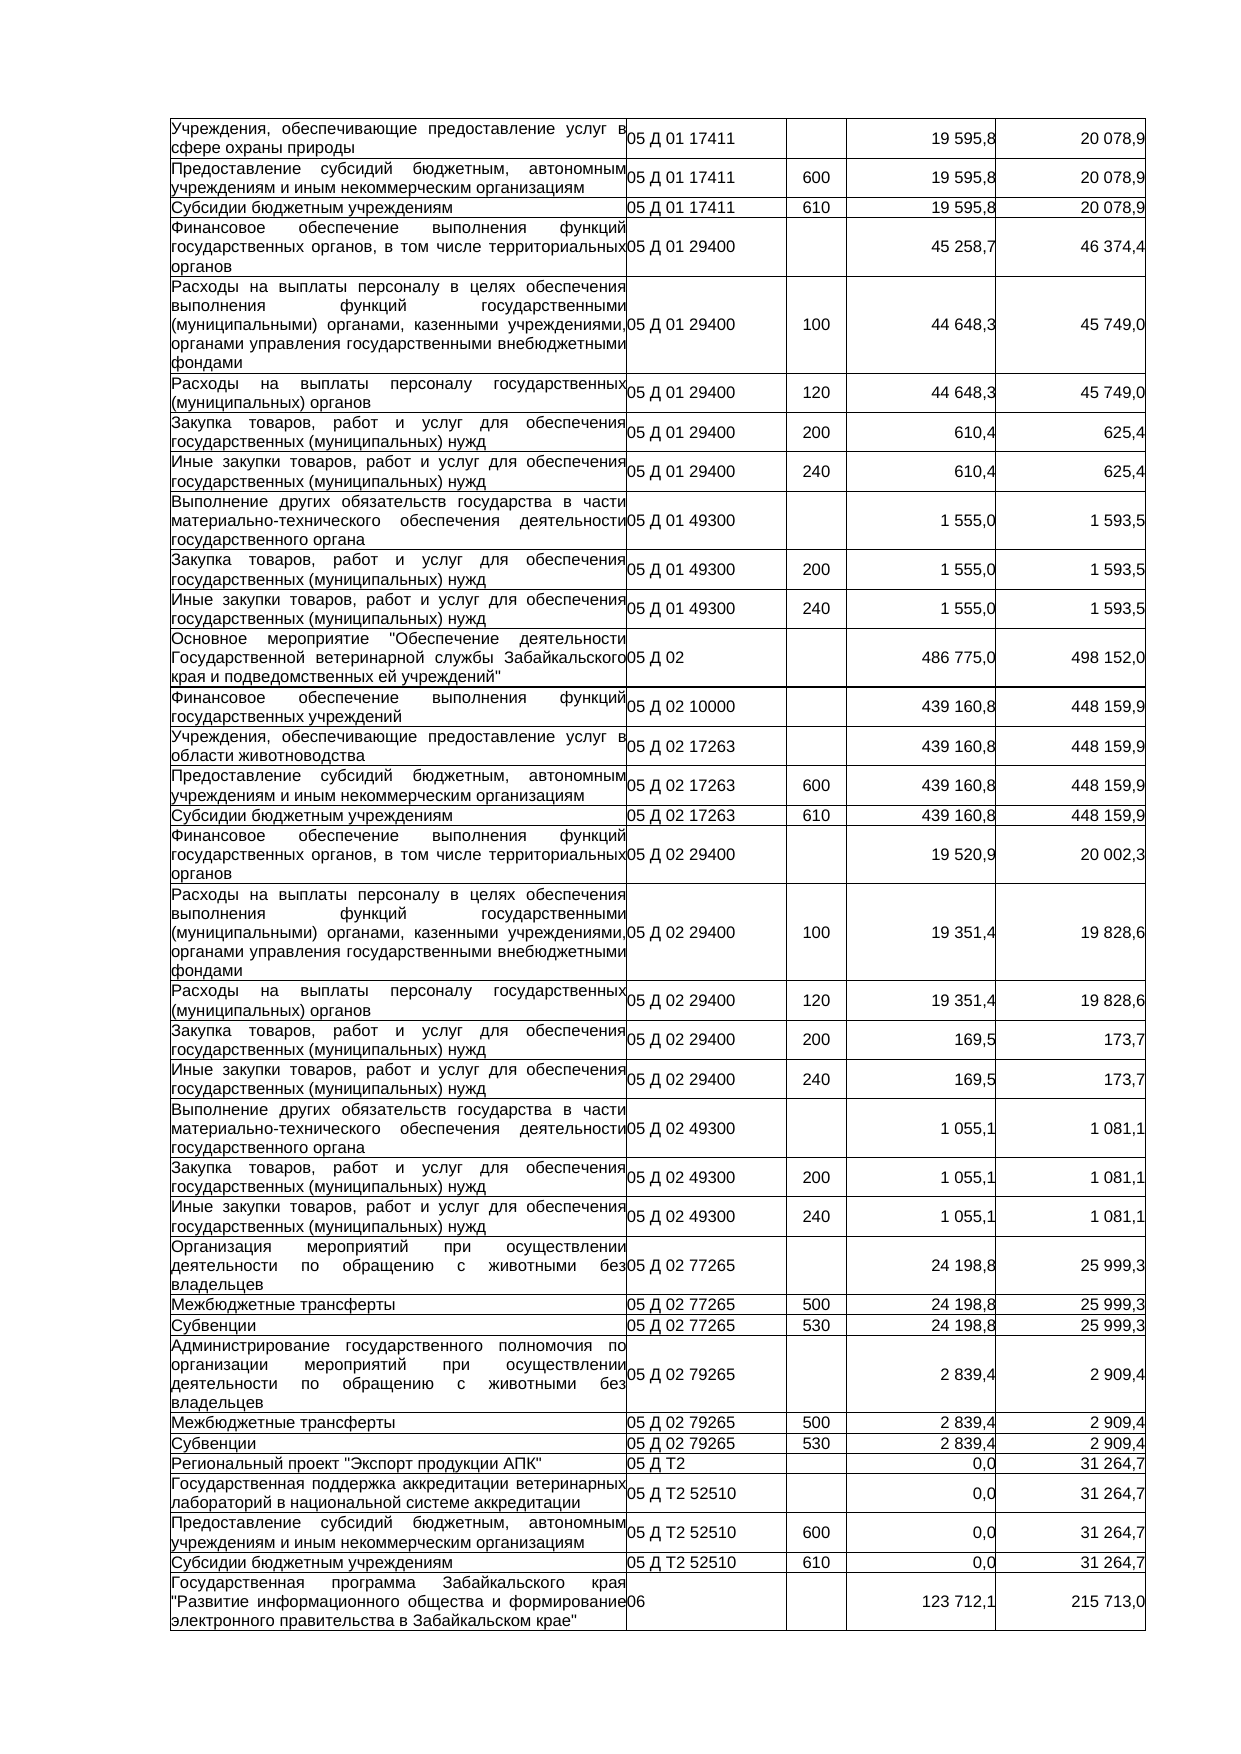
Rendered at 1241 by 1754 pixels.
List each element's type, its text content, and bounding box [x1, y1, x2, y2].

table_cell [787, 1573, 846, 1630]
table_cell 05 Д 02 29400 [627, 1060, 786, 1098]
table_cell Расходы на выплаты персоналу в целях обеспечения выполнения функций государственными (муниципальными) органами, казенными учреждениями, органами управления государственными внебюджетными фондами [171, 277, 626, 372]
table_cell 44 648,3 [847, 374, 995, 412]
table_cell 200 [787, 413, 846, 451]
table_cell [787, 629, 846, 686]
table_cell Учреждения, обеспечивающие предоставление услуг в сфере охраны природы [171, 119, 626, 157]
table_cell Субвенции [171, 1434, 626, 1453]
table_cell 500 [787, 1413, 846, 1432]
table_cell 25 999,3 [996, 1237, 1145, 1294]
table_cell Закупка товаров, работ и услуг для обеспечения государственных (муниципальных) нужд [171, 1158, 626, 1196]
table_cell 05 Д 01 29400 [627, 218, 786, 276]
table_cell 45 749,0 [996, 374, 1145, 412]
table_cell 05 Д 01 29400 [627, 452, 786, 491]
table_cell 169,5 [847, 1060, 995, 1098]
table_cell 120 [787, 374, 846, 412]
table_cell 1 555,0 [847, 492, 995, 549]
table_cell 2 839,4 [847, 1336, 995, 1412]
table_cell 05 Д 02 77265 [627, 1237, 786, 1294]
table_cell 06 [627, 1573, 786, 1630]
table_cell 1 055,1 [847, 1197, 995, 1236]
table_cell 600 [787, 1513, 846, 1552]
table_cell 1 593,5 [996, 550, 1145, 588]
table_cell Основное мероприятие "Обеспечение деятельности Государственной ветеринарной службы Забайкальского края и подведомственных ей учреждений" [171, 629, 626, 686]
table_cell [787, 218, 846, 276]
table_cell 486 775,0 [847, 629, 995, 686]
table_cell 05 Д 02 29400 [627, 826, 786, 883]
table_cell 45 258,7 [847, 218, 995, 276]
table_cell 530 [787, 1315, 846, 1334]
table_cell 19 351,4 [847, 981, 995, 1019]
table_cell 0,0 [847, 1513, 995, 1552]
table_cell 25 999,3 [996, 1315, 1145, 1334]
table_cell 05 Д T2 52510 [627, 1553, 786, 1572]
table_cell 100 [787, 884, 846, 980]
table_cell 0,0 [847, 1474, 995, 1512]
table_cell Предоставление субсидий бюджетным, автономным учреждениям и иным некоммерческим организациям [171, 766, 626, 804]
table_cell Администрирование государственного полномочия по организации мероприятий при осуществлении деятельности по обращению с животными без владельцев [171, 1336, 626, 1412]
table_cell 100 [787, 277, 846, 372]
table_cell 05 Д 02 29400 [627, 884, 786, 980]
table_cell 625,4 [996, 413, 1145, 451]
table_cell [787, 1336, 846, 1412]
table_cell 05 Д 01 49300 [627, 492, 786, 549]
table_cell Финансовое обеспечение выполнения функций государственных органов, в том числе территориальных органов [171, 826, 626, 883]
table_cell 2 839,4 [847, 1434, 995, 1453]
table_cell [787, 492, 846, 549]
table_cell 24 198,8 [847, 1315, 995, 1334]
table_cell 0,0 [847, 1553, 995, 1572]
table_cell 05 Д 02 10000 [627, 688, 786, 726]
table_cell 20 002,3 [996, 826, 1145, 883]
table_cell Расходы на выплаты персоналу в целях обеспечения выполнения функций государственными (муниципальными) органами, казенными учреждениями, органами управления государственными внебюджетными фондами [171, 884, 626, 980]
table_cell 1 593,5 [996, 492, 1145, 549]
table_cell Иные закупки товаров, работ и услуг для обеспечения государственных (муниципальных) нужд [171, 1197, 626, 1236]
table_cell 610 [787, 1553, 846, 1572]
table_cell Выполнение других обязательств государства в части материально-технического обеспечения деятельности государственного органа [171, 1099, 626, 1157]
table_cell 24 198,8 [847, 1295, 995, 1314]
table_cell 120 [787, 981, 846, 1019]
table_cell 0,0 [847, 1454, 995, 1473]
table_cell 05 Д 02 17263 [627, 766, 786, 804]
table_cell 439 160,8 [847, 766, 995, 804]
table_cell 625,4 [996, 452, 1145, 491]
table_cell Финансовое обеспечение выполнения функций государственных учреждений [171, 688, 626, 726]
table_cell 05 Д 02 79265 [627, 1413, 786, 1432]
table_cell Государственная поддержка аккредитации ветеринарных лабораторий в национальной системе аккредитации [171, 1474, 626, 1512]
table_cell [787, 688, 846, 726]
table_cell 31 264,7 [996, 1454, 1145, 1473]
table_cell [787, 1237, 846, 1294]
table_cell Иные закупки товаров, работ и услуг для обеспечения государственных (муниципальных) нужд [171, 452, 626, 491]
table_cell 448 159,9 [996, 688, 1145, 726]
table_cell 05 Д 01 29400 [627, 277, 786, 372]
table_cell Расходы на выплаты персоналу государственных (муниципальных) органов [171, 374, 626, 412]
table_cell 19 828,6 [996, 884, 1145, 980]
table_cell 19 520,9 [847, 826, 995, 883]
table_cell 45 749,0 [996, 277, 1145, 372]
table_cell Финансовое обеспечение выполнения функций государственных органов, в том числе территориальных органов [171, 218, 626, 276]
table_cell 600 [787, 159, 846, 197]
table_cell 240 [787, 1060, 846, 1098]
table_cell 1 555,0 [847, 590, 995, 628]
table_cell Субсидии бюджетным учреждениям [171, 806, 626, 825]
table_cell 2 909,4 [996, 1413, 1145, 1432]
table_cell 05 Д T2 52510 [627, 1474, 786, 1512]
table_cell 200 [787, 1021, 846, 1059]
table_cell 2 839,4 [847, 1413, 995, 1432]
table_cell 215 713,0 [996, 1573, 1145, 1630]
table_cell 19 595,8 [847, 119, 995, 157]
table_cell 448 159,9 [996, 766, 1145, 804]
table_cell 05 Д 01 49300 [627, 590, 786, 628]
table_cell Субсидии бюджетным учреждениям [171, 1553, 626, 1572]
table_cell 240 [787, 452, 846, 491]
table_cell Межбюджетные трансферты [171, 1413, 626, 1432]
table_cell 25 999,3 [996, 1295, 1145, 1314]
table_cell Расходы на выплаты персоналу государственных (муниципальных) органов [171, 981, 626, 1019]
table_cell 20 078,9 [996, 198, 1145, 217]
table_cell 19 595,8 [847, 198, 995, 217]
table_cell Субсидии бюджетным учреждениям [171, 198, 626, 217]
table_cell [787, 1474, 846, 1512]
table_cell Закупка товаров, работ и услуг для обеспечения государственных (муниципальных) нужд [171, 1021, 626, 1059]
table_cell Закупка товаров, работ и услуг для обеспечения государственных (муниципальных) нужд [171, 413, 626, 451]
table_cell 439 160,8 [847, 806, 995, 825]
table_cell 439 160,8 [847, 688, 995, 726]
table_cell 19 595,8 [847, 159, 995, 197]
table_cell 610 [787, 806, 846, 825]
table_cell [171, 159, 626, 197]
table_cell 169,5 [847, 1021, 995, 1059]
table_cell Иные закупки товаров, работ и услуг для обеспечения государственных (муниципальных) нужд [171, 590, 626, 628]
table_cell 1 081,1 [996, 1158, 1145, 1196]
table_cell 1 081,1 [996, 1197, 1145, 1236]
table_cell 1 055,1 [847, 1158, 995, 1196]
table_cell 05 Д 01 17411 [627, 119, 786, 157]
table_cell Организация мероприятий при осуществлении деятельности по обращению с животными без владельцев [171, 1237, 626, 1294]
table_cell 05 Д 02 17263 [627, 727, 786, 765]
table_cell 2 909,4 [996, 1336, 1145, 1412]
table_cell 448 159,9 [996, 727, 1145, 765]
table_cell 05 Д 01 29400 [627, 413, 786, 451]
table_cell Государственная программа Забайкальского края "Развитие информационного общества и формирование электронного правительства в Забайкальском крае" [171, 1573, 626, 1630]
table_cell [787, 727, 846, 765]
table_cell 610 [787, 198, 846, 217]
table_cell [787, 1099, 846, 1157]
table_cell 05 Д 02 79265 [627, 1434, 786, 1453]
table_cell Субвенции [171, 1315, 626, 1334]
table_cell Учреждения, обеспечивающие предоставление услуг в области животноводства [171, 727, 626, 765]
table_cell 123 712,1 [847, 1573, 995, 1630]
table_cell 1 055,1 [847, 1099, 995, 1157]
table_cell 05 Д 02 17263 [627, 806, 786, 825]
table_cell 31 264,7 [996, 1474, 1145, 1512]
table_cell 2 909,4 [996, 1434, 1145, 1453]
table_cell 200 [787, 550, 846, 588]
table_cell 20 078,9 [996, 159, 1145, 197]
table_cell Региональный проект "Экспорт продукции АПК" [171, 1454, 626, 1473]
table_cell 20 078,9 [996, 119, 1145, 157]
table_cell 44 648,3 [847, 277, 995, 372]
table_cell Предоставление субсидий бюджетным, автономным учреждениям и иным некоммерческим организациям [171, 1513, 626, 1552]
table_cell 200 [787, 1158, 846, 1196]
table_cell 46 374,4 [996, 218, 1145, 276]
table_cell 05 Д 02 29400 [627, 1021, 786, 1059]
table_cell 19 828,6 [996, 981, 1145, 1019]
table_cell 05 Д 02 49300 [627, 1197, 786, 1236]
table_cell 05 Д 01 49300 [627, 550, 786, 588]
table_cell 240 [787, 590, 846, 628]
table_cell 439 160,8 [847, 727, 995, 765]
table_cell Закупка товаров, работ и услуг для обеспечения государственных (муниципальных) нужд [171, 550, 626, 588]
table_cell Межбюджетные трансферты [171, 1295, 626, 1314]
table_cell 05 Д 02 [627, 629, 786, 686]
table_cell Выполнение других обязательств государства в части материально-технического обеспечения деятельности государственного органа [171, 492, 626, 549]
table_cell 05 Д 02 77265 [627, 1295, 786, 1314]
table_cell 05 Д 02 29400 [627, 981, 786, 1019]
table_cell 1 593,5 [996, 590, 1145, 628]
table_cell 448 159,9 [996, 806, 1145, 825]
table_cell Иные закупки товаров, работ и услуг для обеспечения государственных (муниципальных) нужд [171, 1060, 626, 1098]
table_cell 31 264,7 [996, 1553, 1145, 1572]
table_cell 05 Д 02 49300 [627, 1099, 786, 1157]
table_cell 19 351,4 [847, 884, 995, 980]
table_cell 498 152,0 [996, 629, 1145, 686]
table_cell 500 [787, 1295, 846, 1314]
table_cell 610,4 [847, 413, 995, 451]
table_cell 600 [787, 766, 846, 804]
table_cell 05 Д 02 49300 [627, 1158, 786, 1196]
table_cell [787, 119, 846, 157]
table_cell 05 Д T2 52510 [627, 1513, 786, 1552]
table_cell 610,4 [847, 452, 995, 491]
table_cell 05 Д 01 17411 [627, 198, 786, 217]
table_cell [787, 826, 846, 883]
table_cell 173,7 [996, 1021, 1145, 1059]
table_cell 1 555,0 [847, 550, 995, 588]
table_cell 530 [787, 1434, 846, 1453]
table_cell 24 198,8 [847, 1237, 995, 1294]
table_cell [787, 1454, 846, 1473]
table_cell 05 Д 01 29400 [627, 374, 786, 412]
table_cell 173,7 [996, 1060, 1145, 1098]
table_cell 05 Д 02 77265 [627, 1315, 786, 1334]
table_cell 05 Д 01 17411 [627, 159, 786, 197]
table_cell 05 Д 02 79265 [627, 1336, 786, 1412]
table_cell 05 Д T2 [627, 1454, 786, 1473]
table_cell 240 [787, 1197, 846, 1236]
table_cell 1 081,1 [996, 1099, 1145, 1157]
table_cell 31 264,7 [996, 1513, 1145, 1552]
